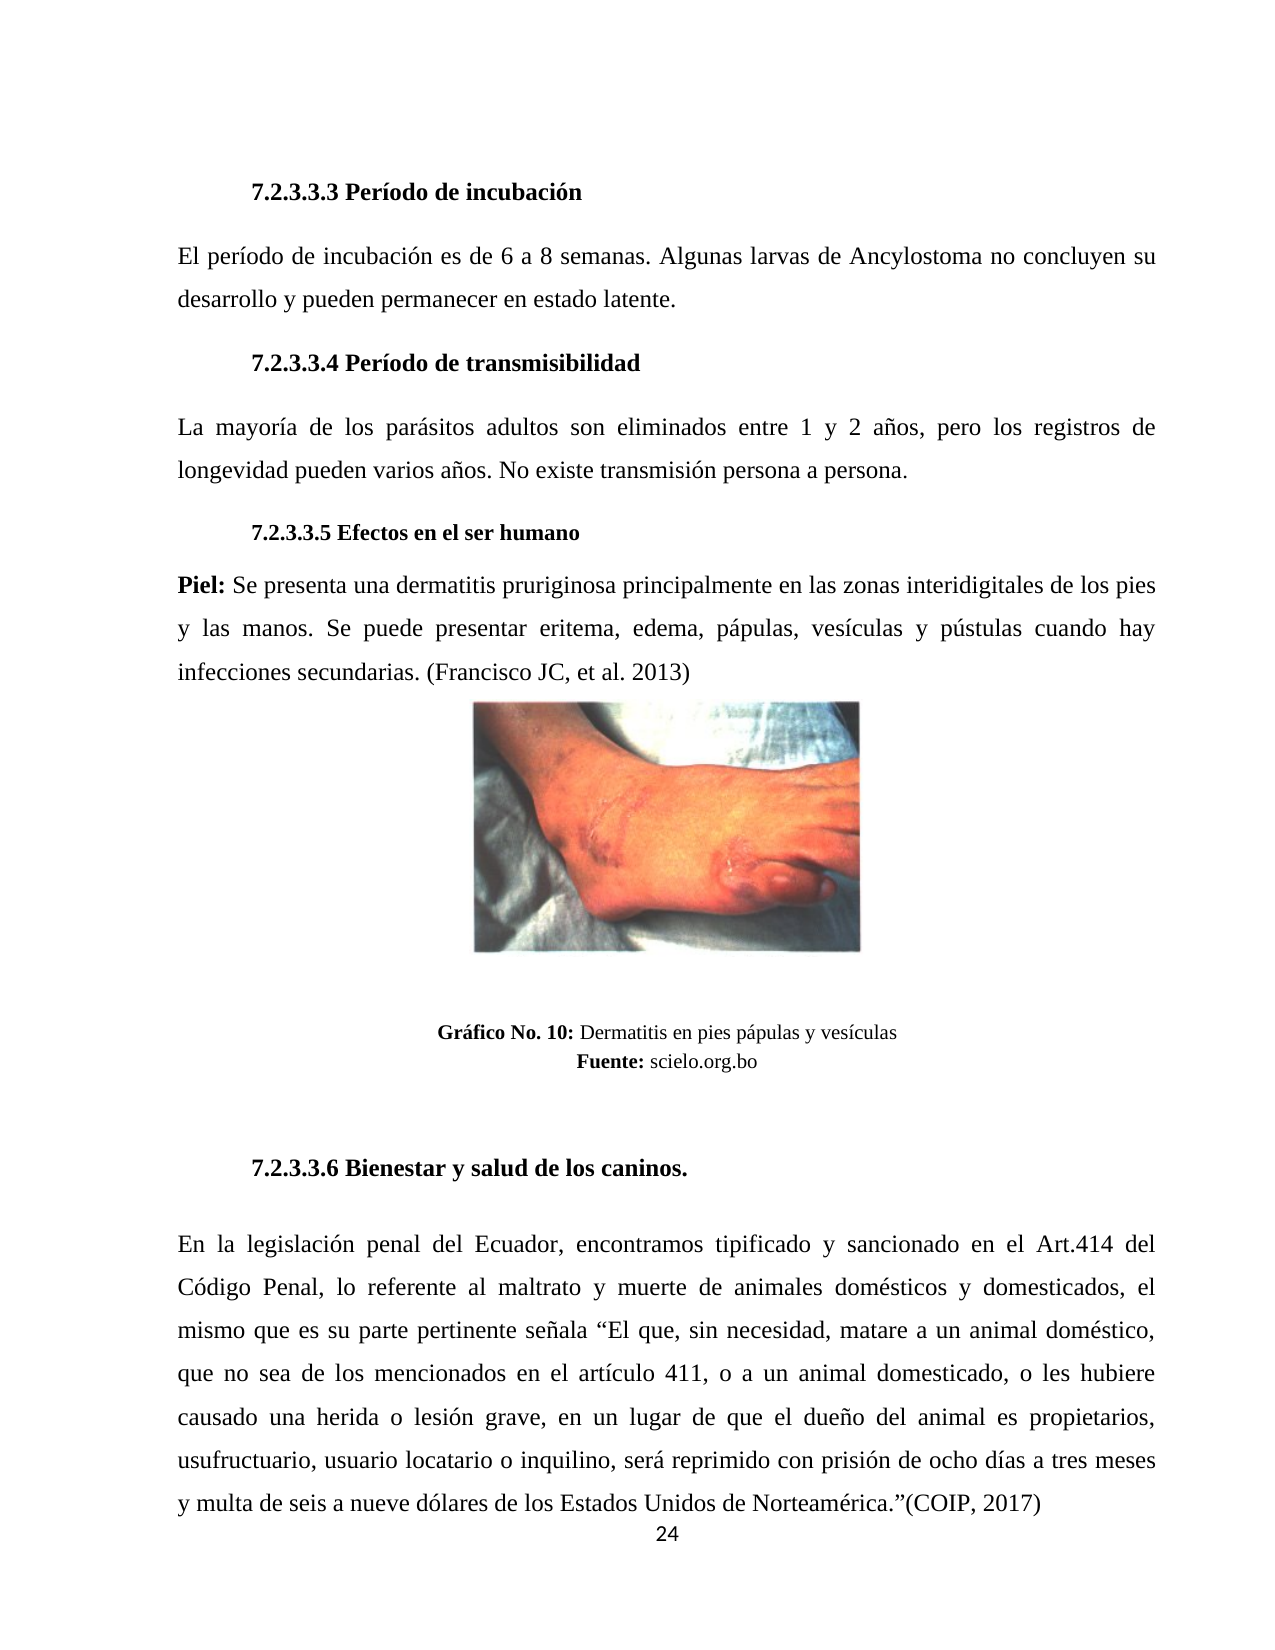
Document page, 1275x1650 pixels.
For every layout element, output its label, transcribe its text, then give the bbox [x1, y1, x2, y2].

subtitle 7.2.3.3.6 Bienestar y salud de los caninos. [177, 1153, 1157, 1182]
text Piel: Se presenta una dermatitis pruriginosa principalmente en las zonas interidigitales de los pies y las manos. Se puede presentar eritema, edema, pápulas, vesículas y pústulas cuando hay infecciones secundarias. (Francisco JC, et al. 2013) [177, 570, 1157, 685]
subtitle Gráfico No. 10: Dermatitis en pies pápulas y vesículas [177, 1020, 1157, 1044]
text 7.2.3.3.3 Período de incubación [177, 177, 1157, 206]
text 7.2.3.3.5 Efectos en el ser humano [177, 519, 1157, 546]
text El período de incubación es de 6 a 8 semanas. Algunas larvas de Ancylostoma no concluyen su desarrollo y pueden permanecer en estado latente. [177, 241, 1157, 313]
text En la legislación penal del Ecuador, encontramos tipificado y sancionado en el Art.414 del Código Penal, lo referente al maltrato y muerte de animales domésticos y domesticados, el mismo que es su parte pertinente señala “El que, sin necesidad, matare a un animal doméstico, que no sea de los mencionados en el artículo 411, o a un animal domesticado, o les hubiere causado una herida o lesión grave, en un lugar de que el dueño del animal es propietarios, usufructuario, usuario locatario o inquilino, será reprimido con prisión de ocho días a tres meses y multa de seis a nueve dólares de los Estados Unidos de Norteamérica.”(COIP, 2017) [177, 1229, 1157, 1517]
picture [469, 699, 865, 957]
text La mayoría de los parásitos adultos son eliminados entre 1 y 2 años, pero los registros de longevidad pueden varios años. No existe transmisión persona a persona. [177, 412, 1157, 484]
text 7.2.3.3.4 Período de transmisibilidad [177, 348, 1157, 377]
text Fuente: scielo.org.bo [177, 1048, 1157, 1073]
